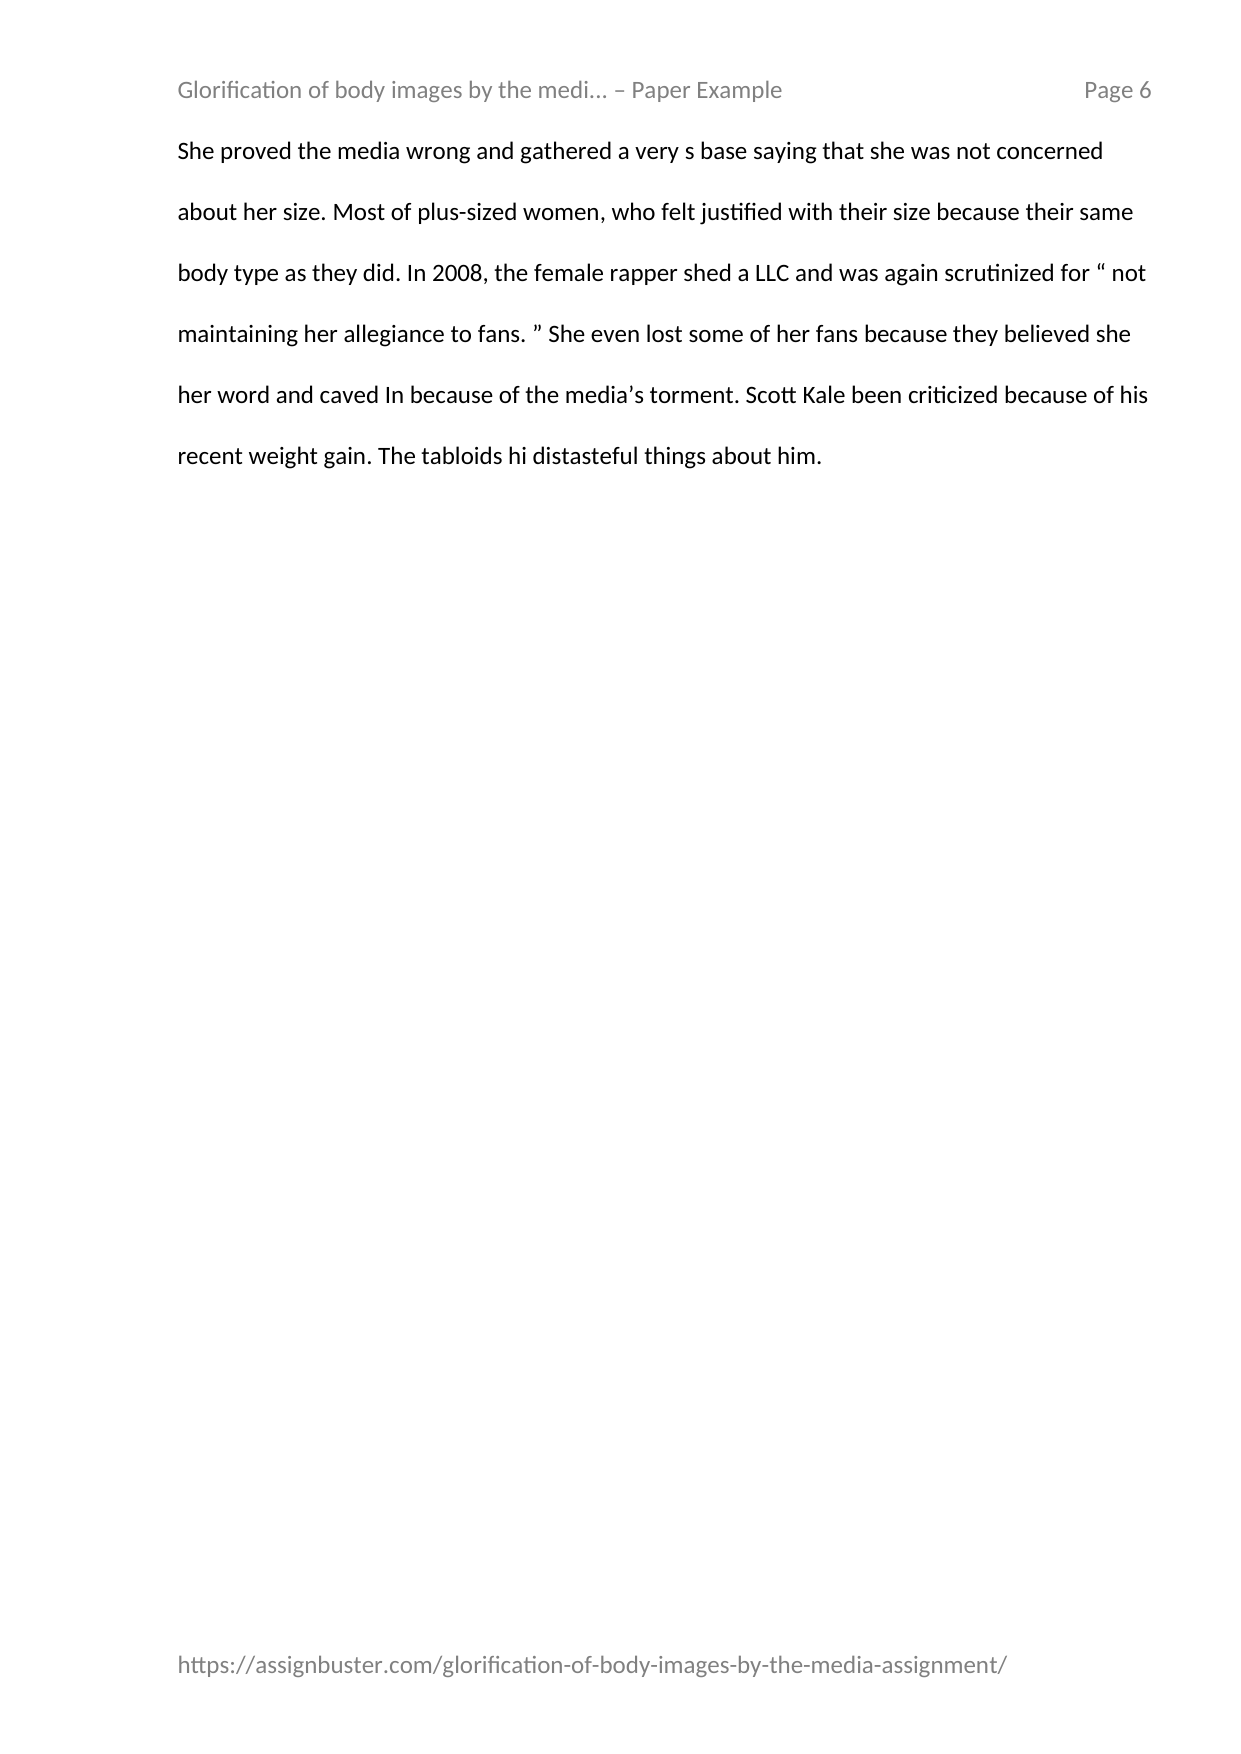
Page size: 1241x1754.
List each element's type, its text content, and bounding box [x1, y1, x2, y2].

text She proved the media wrong and gathered a very s base saying that she was not concerned about her size. Most of plus-sized women, who felt justified with their size because their same body type as they did. In 2008, the female rapper shed a LLC and was again scrutinized for “ not maintaining her allegiance to fans. ” She even lost some of her fans because they believed she her word and caved In because of the media’s torment. Scott Kale been criticized because of his recent weight gain. The tabloids hi distasteful things about him. [177, 135, 1152, 471]
